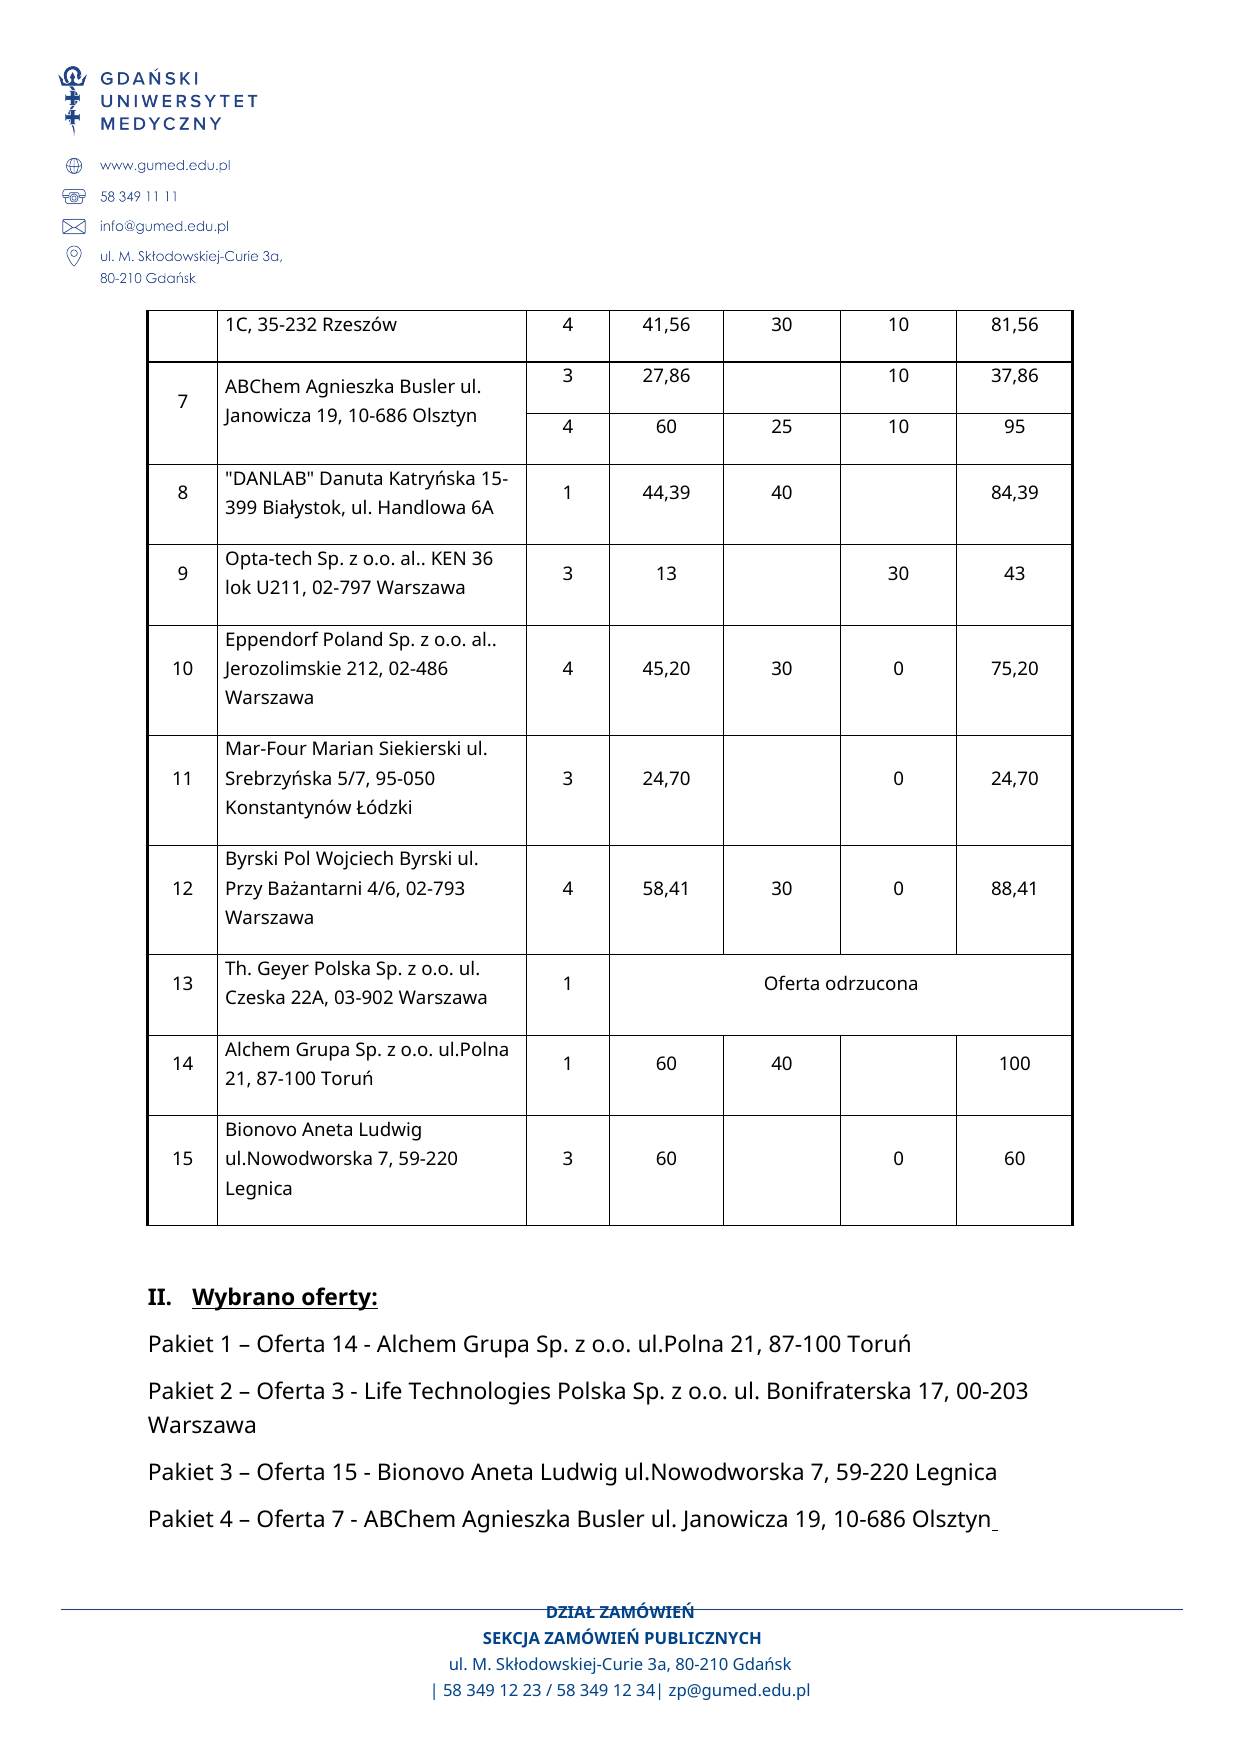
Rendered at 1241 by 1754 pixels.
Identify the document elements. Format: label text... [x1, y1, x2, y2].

table_cell 4 [527, 311, 609, 361]
picture [1, 0, 1241, 1753]
table_cell Eppendorf Poland Sp. z o.o. al.. Jerozolimskie 212, 02-486 Warszawa [218, 626, 526, 735]
table_cell 0 [841, 1116, 956, 1225]
table_cell 11 [149, 736, 217, 844]
table_cell 14 [149, 1036, 217, 1115]
table_cell 3 [527, 736, 609, 844]
table_cell 3 [527, 1116, 609, 1225]
table_cell Alchem Grupa Sp. z o.o. ul.Polna 21, 87-100 Toruń [218, 1036, 526, 1115]
table_cell 4 [527, 626, 609, 735]
table_cell 40 [724, 465, 840, 544]
table_cell 10 [149, 626, 217, 735]
list Wybrano oferty: [148, 1281, 1093, 1313]
table_cell 3 [527, 545, 609, 625]
table_cell 30 [724, 626, 840, 735]
table_cell Bionovo Aneta Ludwig ul.Nowodworska 7, 59-220 Legnica [218, 1116, 526, 1225]
text Pakiet 3 – Oferta 15 - Bionovo Aneta Ludwig ul.Nowodworska 7, 59-220 Legnica [148, 1456, 1093, 1488]
table_cell 81,56 [957, 311, 1071, 361]
table_cell 43 [957, 545, 1071, 625]
table_cell [841, 1036, 956, 1115]
table_cell 84,39 [957, 465, 1071, 544]
table_cell 88,41 [957, 846, 1071, 954]
table_cell Byrski Pol Wojciech Byrski ul. Przy Bażantarni 4/6, 02-793 Warszawa [218, 846, 526, 954]
table_cell 1 [527, 1036, 609, 1115]
table_cell 13 [610, 545, 723, 625]
table_cell 10 [841, 414, 956, 464]
table_cell [724, 1116, 840, 1225]
table_cell 12 [149, 846, 217, 954]
text Pakiet 1 – Oferta 14 - Alchem Grupa Sp. z o.o. ul.Polna 21, 87-100 Toruń [148, 1328, 1093, 1359]
table_cell 95 [957, 414, 1071, 464]
table_cell ABChem Agnieszka Busler ul. Janowicza 19, 10-686 Olsztyn [218, 363, 526, 464]
table_cell 44,39 [610, 465, 723, 544]
table_cell 30 [724, 311, 840, 361]
table_cell 15 [149, 1116, 217, 1225]
table_cell 30 [841, 545, 956, 625]
table_cell 1 [527, 465, 609, 544]
table_cell 75,20 [957, 626, 1071, 735]
table_cell 60 [610, 414, 723, 464]
table_cell 24,70 [610, 736, 723, 844]
text Pakiet 4 – Oferta 7 - ABChem Agnieszka Busler ul. Janowicza 19, 10-686 Olsztyn [148, 1503, 1093, 1534]
table_cell 9 [149, 545, 217, 625]
table_cell 100 [957, 1036, 1071, 1115]
table_cell 10 [841, 363, 956, 413]
table_cell [724, 736, 840, 844]
table_cell 4 [527, 846, 609, 954]
table_cell 25 [724, 414, 840, 464]
table_cell 0 [841, 626, 956, 735]
table_cell Mar-Four Marian Siekierski ul. Srebrzyńska 5/7, 95-050 Konstantynów Łódzki [218, 736, 526, 844]
table_cell 6 [149, 311, 217, 361]
table_cell 40 [724, 1036, 840, 1115]
table_cell 3 [527, 363, 609, 413]
table_cell [724, 363, 840, 413]
table_cell [724, 545, 840, 625]
table_cell 37,86 [957, 363, 1071, 413]
table_cell 1 [527, 955, 609, 1035]
table_cell 60 [610, 1036, 723, 1115]
table_cell [841, 465, 956, 544]
table_cell 4 [527, 414, 609, 464]
table_cell 27,86 [610, 363, 723, 413]
table_cell Opta-tech Sp. z o.o. al.. KEN 36 lok U211, 02-797 Warszawa [218, 545, 526, 625]
table_cell 7 [149, 363, 217, 464]
table_cell 30 [724, 846, 840, 954]
table_cell "DANLAB" Danuta Katryńska 15-399 Białystok, ul. Handlowa 6A [218, 465, 526, 544]
table_cell 24,70 [957, 736, 1071, 844]
table_cell 10 [841, 311, 956, 361]
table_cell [218, 311, 526, 361]
table_cell 8 [149, 465, 217, 544]
table_cell 45,20 [610, 626, 723, 735]
table_cell 0 [841, 736, 956, 844]
table_cell 0 [841, 846, 956, 954]
table_cell 60 [610, 1116, 723, 1225]
table_cell Th. Geyer Polska Sp. z o.o. ul. Czeska 22A, 03-902 Warszawa [218, 955, 526, 1035]
table_cell 60 [957, 1116, 1071, 1225]
table_cell 58,41 [610, 846, 723, 954]
text Pakiet 2 – Oferta 3 - Life Technologies Polska Sp. z o.o. ul. Bonifraterska 17, 00-203 Warszawa [148, 1375, 1093, 1441]
table_cell 13 [149, 955, 217, 1035]
table_cell Oferta odrzucona [610, 955, 1071, 1035]
table_cell 41,56 [610, 311, 723, 361]
